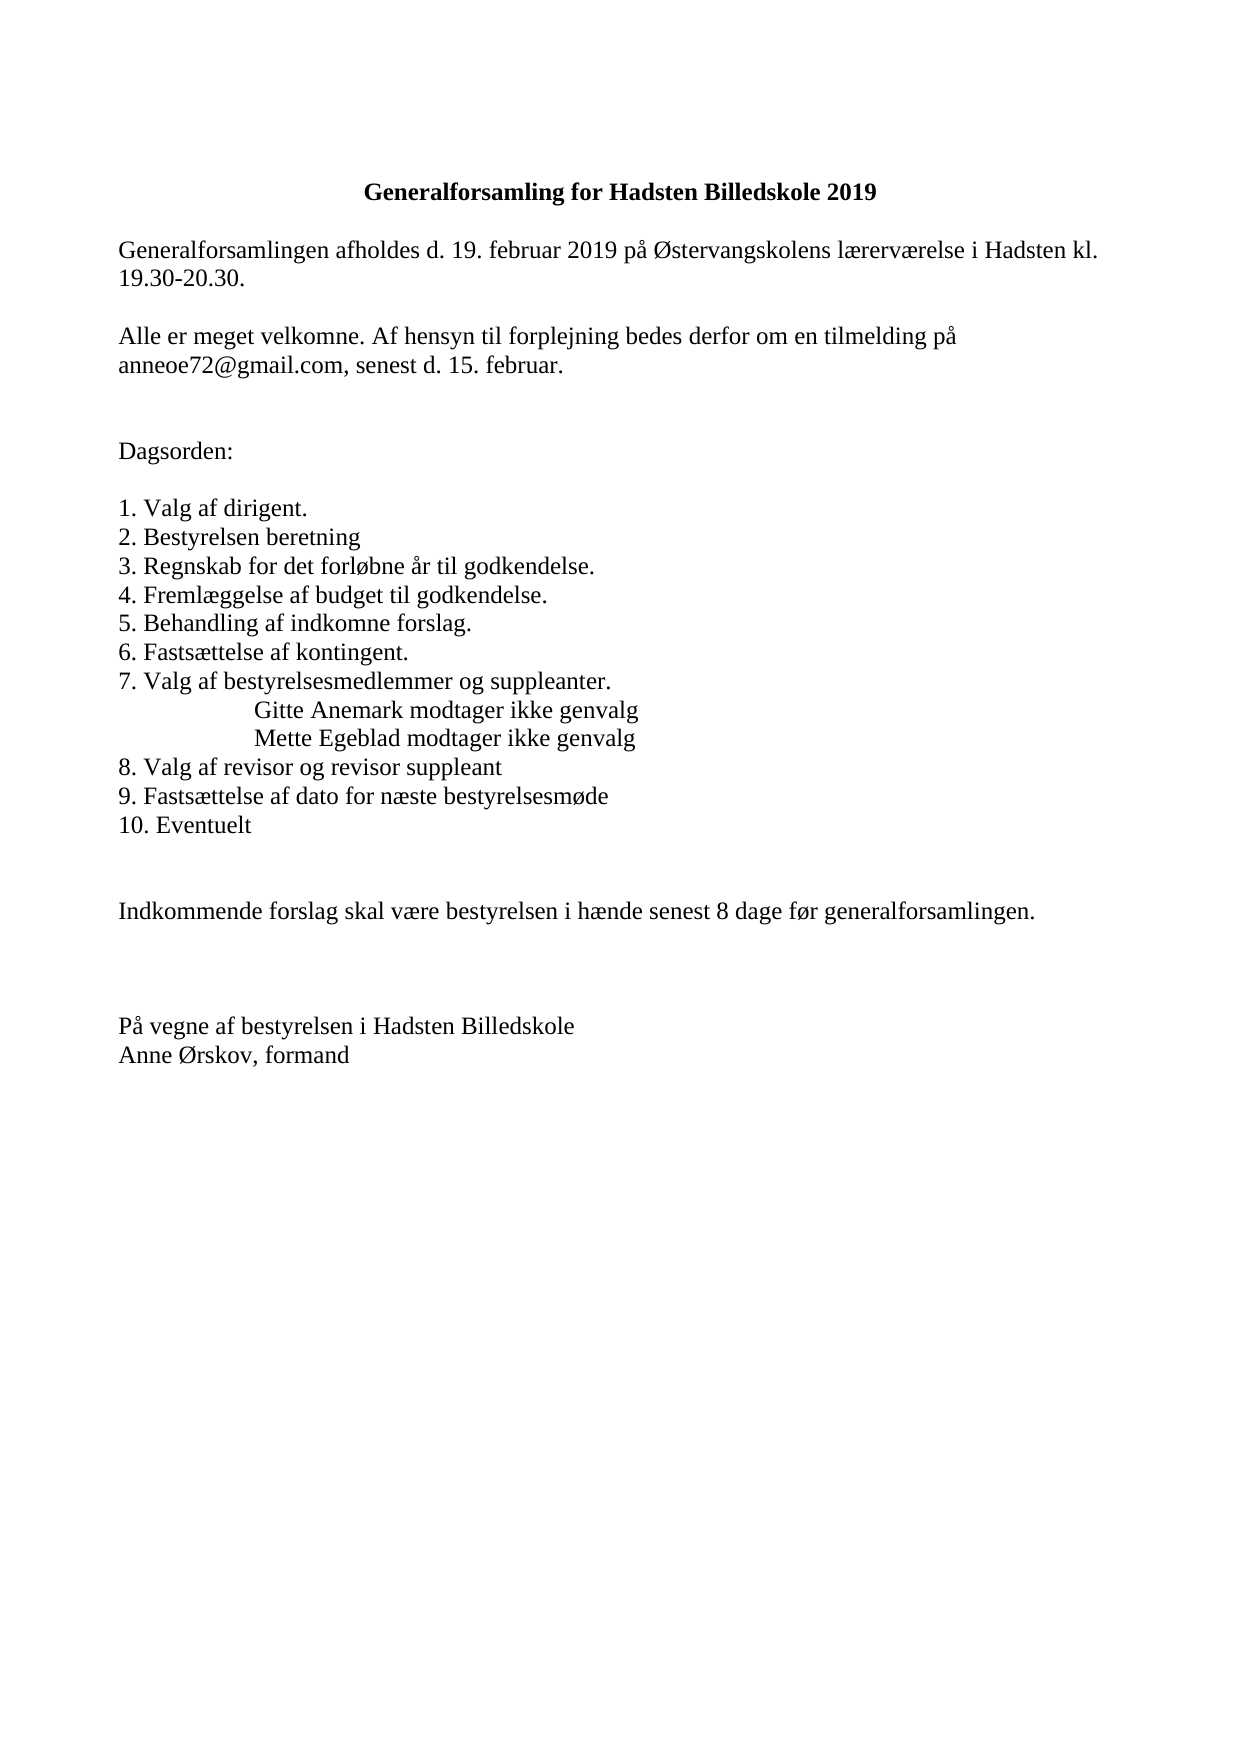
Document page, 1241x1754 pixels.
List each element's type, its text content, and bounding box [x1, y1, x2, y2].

text 3. Regnskab for det forløbne år til godkendelse. [118, 551, 1122, 580]
text 7. Valg af bestyrelsesmedlemmer og suppleanter. [118, 666, 1122, 695]
text 6. Fastsættelse af kontingent. [118, 637, 1122, 666]
text Generalforsamlingen afholdes d. 19. februar 2019 på Østervangskolens lærerværelse i Hadsten kl. 19.30-20.30. [118, 235, 1122, 292]
text 4. Fremlæggelse af budget til godkendelse. [118, 580, 1122, 608]
text Mette Egeblad modtager ikke genvalg [118, 723, 1122, 752]
text 8. Valg af revisor og revisor suppleant [118, 752, 1122, 781]
title Generalforsamling for Hadsten Billedskole 2019 [118, 177, 1122, 206]
text 1. Valg af dirigent. [118, 493, 1122, 522]
text 5. Behandling af indkomne forslag. [118, 608, 1122, 637]
text 9. Fastsættelse af dato for næste bestyrelsesmøde [118, 781, 1122, 810]
list På vegne af bestyrelsen i Hadsten Billedskole [118, 1011, 1122, 1040]
text 10. Eventuelt [118, 810, 1122, 838]
text Gitte Anemark modtager ikke genvalg [118, 695, 1122, 723]
text Indkommende forslag skal være bestyrelsen i hænde senest 8 dage før generalforsamlingen. [118, 896, 1122, 925]
text Dagsorden: [118, 436, 1122, 465]
text Alle er meget velkomne. Af hensyn til forplejning bedes derfor om en tilmelding på anneoe72@gmail.com, senest d. 15. februar. [118, 321, 1122, 378]
list Anne Ørskov, formand [118, 1040, 1122, 1068]
text 2. Bestyrelsen beretning [118, 522, 1122, 551]
